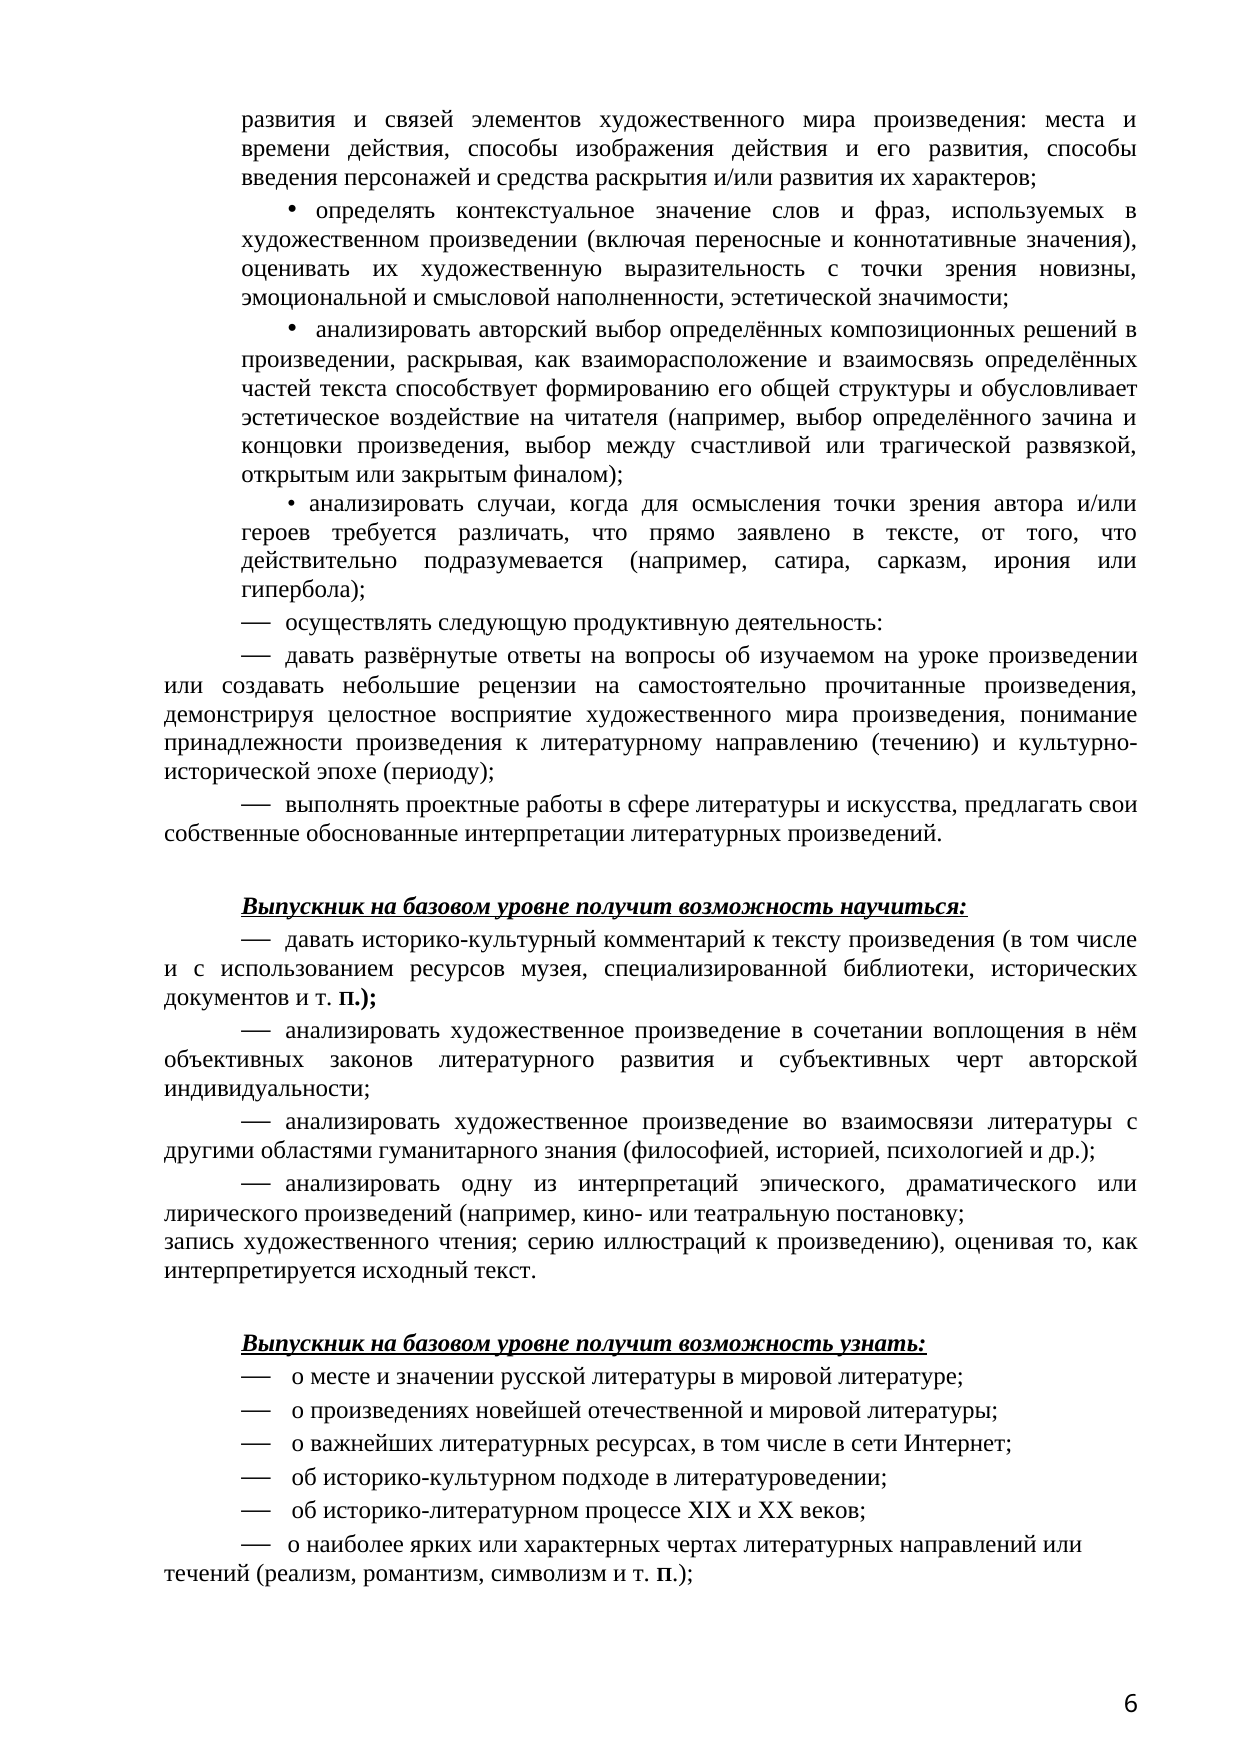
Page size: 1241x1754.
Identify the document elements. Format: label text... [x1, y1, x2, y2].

list осуществлять следующую продуктивную деятельность: [164, 603, 1138, 636]
list выполнять проектные работы в сфере литературы и искусства, предлагать свои собственные обоснованные интерпретации литературных произведений. [164, 785, 1138, 847]
list о месте и значении русской литературы в мировой литературе; [241, 1357, 1138, 1391]
list об историко-культурном подходе в литературоведении; [241, 1458, 1138, 1491]
list давать развёрнутые ответы на вопросы об изучаемом на уроке произведении или создавать небольшие рецензии на самостоятельно прочитанные произведения, демонстрируя целостное восприятие художественного мира произведения, понимание принадлежности произведения к литературному направлению (течению) и культурно-исторической эпохе (периоду); [164, 636, 1138, 785]
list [241, 104, 1138, 191]
list анализировать художественное произведение в сочетании воплощения в нём объективных законов литературного развития и субъективных черт авторской индивидуальности; [164, 1011, 1138, 1102]
text Выпускник на базовом уровне получит возможность узнать: [241, 1328, 1138, 1357]
list о наиболее ярких или характерных чертах литературных направлений или течений (реализм, романтизм, символизм и т. п.); [164, 1525, 1138, 1587]
list о произведениях новейшей отечественной и мировой литературы; [241, 1391, 1138, 1424]
text • анализировать случаи, когда для осмысления точки зрения автора и/или героев требуется различать, что прямо заявлено в тексте, от того, что действительно подразумевается (например, сатира, сарказм, ирония или гипербола); [241, 488, 1138, 603]
text запись художественного чтения; серию иллюстраций к произведению), оценивая то, как интерпретируется исходный текст. [164, 1226, 1138, 1284]
list определять контекстуальное значение слов и фраз, используемых в художественном произведении (включая переносные и коннотативные значения), оценивать их художественную выразительность с точки зрения новизны, эмоциональной и смысловой наполненности, эстетической значимости; [241, 191, 1138, 311]
list анализировать художественное произведение во взаимосвязи литературы с другими областями гуманитарного знания (философией, историей, психологией и др.); [164, 1102, 1138, 1164]
list давать историко-культурный комментарий к тексту произведения (в том числе и с использованием ресурсов музея, специализированной библиотеки, исторических документов и т. п.); [164, 920, 1138, 1011]
list анализировать одну из интерпретаций эпического, драматического или лирического произведений (например, кино- или театральную постановку; [164, 1164, 1138, 1226]
list анализировать авторский выбор определённых композиционных решений в произведении, раскрывая, как взаиморасположение и взаимосвязь определённых частей текста способствует формированию его общей структуры и обусловливает эстетическое воздействие на читателя (например, выбор определённого зачина и концовки произведения, выбор между счастливой или трагической развязкой, открытым или закрытым финалом); [241, 311, 1138, 488]
list об историко-литературном процессе XIX и XX веков; [241, 1491, 1138, 1525]
text Выпускник на базовом уровне получит возможность научиться: [164, 891, 1138, 920]
list о важнейших литературных ресурсах, в том числе в сети Интернет; [241, 1424, 1138, 1458]
